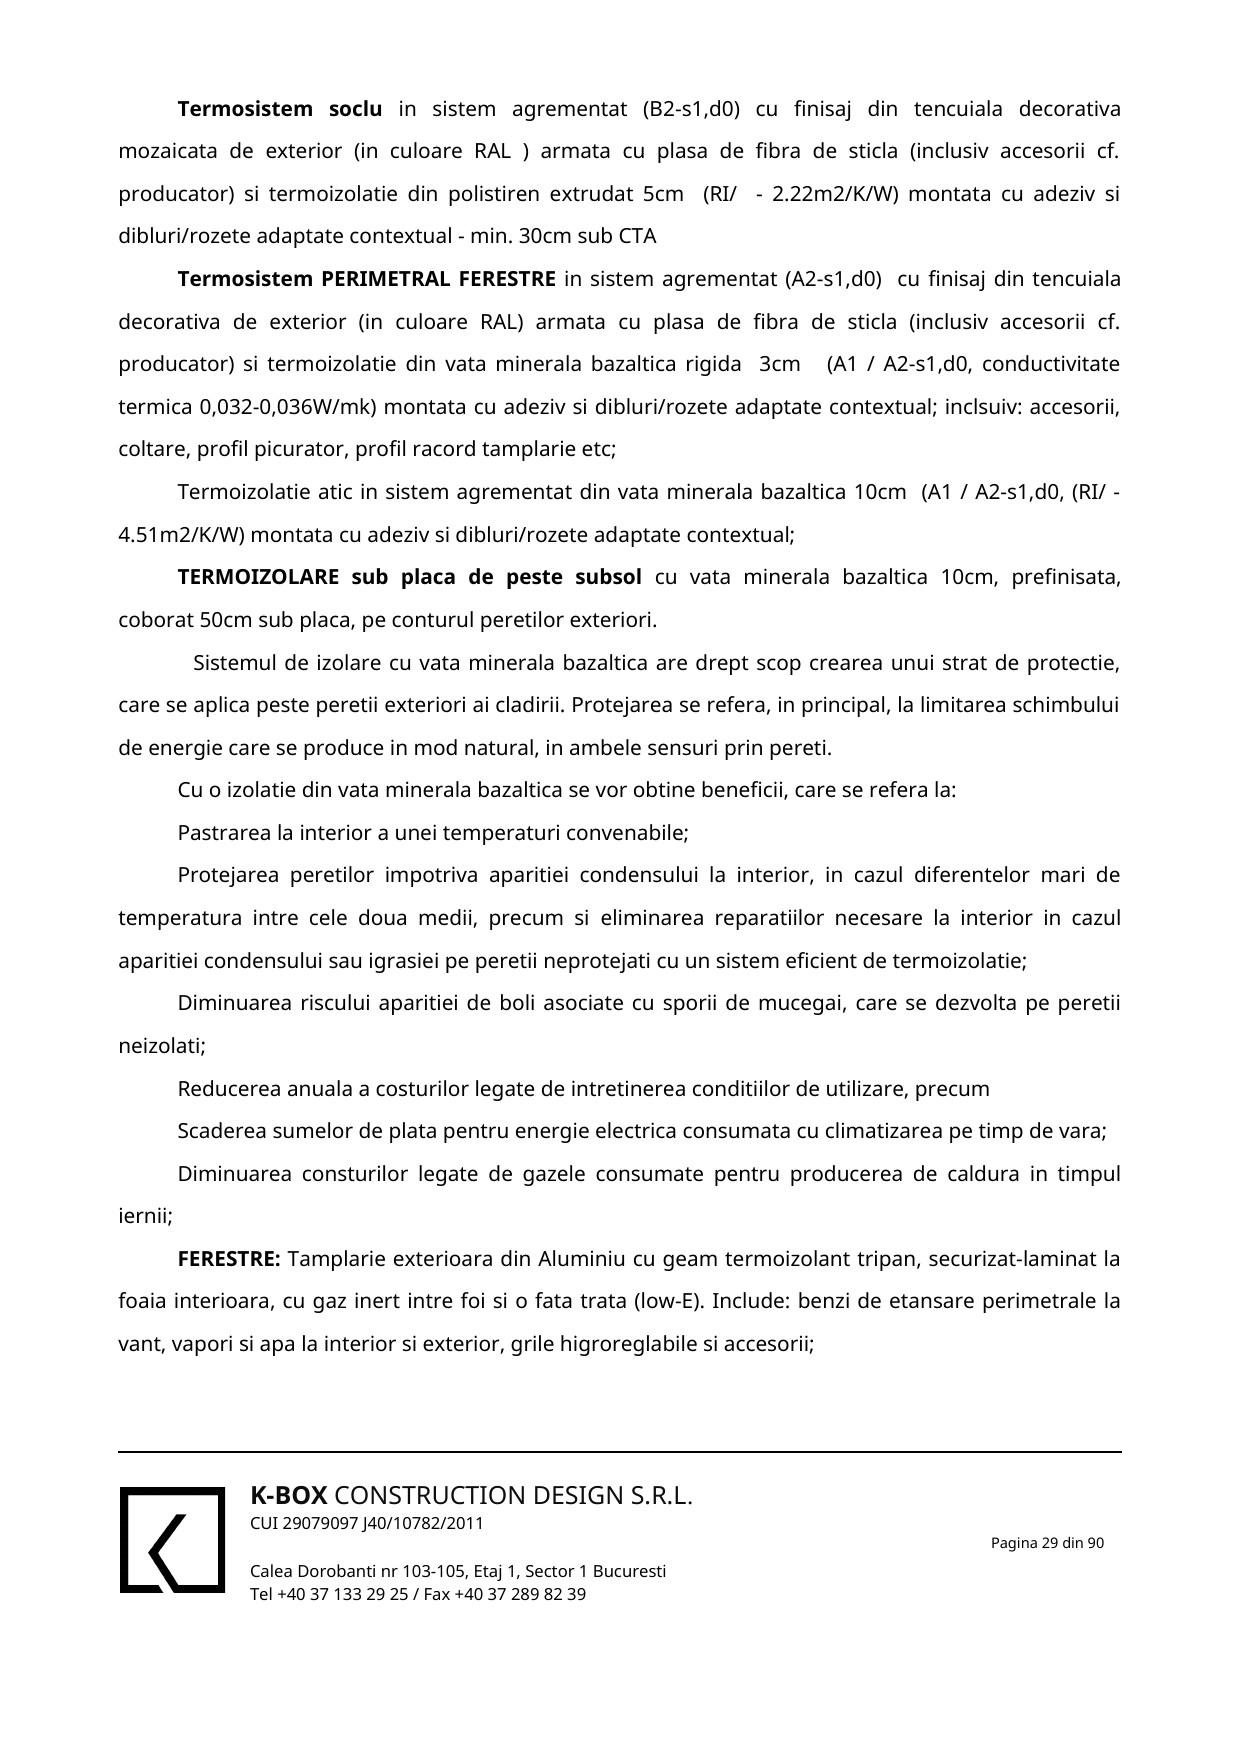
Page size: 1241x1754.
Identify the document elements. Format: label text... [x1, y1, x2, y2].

text Pastrarea la interior a unei temperaturi convenabile; [118, 818, 1122, 846]
text Sistemul de izolare cu vata minerala bazaltica are drept scop crearea unui strat de protectie, care se aplica peste peretii exteriori ai cladirii. Protejarea se refera, in principal, la limitarea schimbului de energie care se produce in mod natural, in ambele sensuri prin pereti. [118, 648, 1122, 761]
text Cu o izolatie din vata minerala bazaltica se vor obtine beneficii, care se refera la: [118, 775, 1122, 804]
text Protejarea peretilor impotriva aparitiei condensului la interior, in cazul diferentelor mari de temperatura intre cele doua medii, precum si eliminarea reparatiilor necesare la interior in cazul aparitiei condensului sau igrasiei pe peretii neprotejati cu un sistem eficient de termoizolatie; [118, 861, 1122, 974]
text TERMOIZOLARE sub placa de peste subsol cu vata minerala bazaltica 10cm, prefinisata, coborat 50cm sub placa, pe conturul peretilor exteriori. [118, 562, 1122, 633]
text Termosistem PERIMETRAL FERESTRE in sistem agrementat (A2-s1,d0) cu finisaj din tencuiala decorativa de exterior (in culoare RAL) armata cu plasa de fibra de sticla (inclusiv accesorii cf. producator) si termoizolatie din vata minerala bazaltica rigida 3cm (A1 / A2-s1,d0, conductivitate termica 0,032-0,036W/mk) montata cu adeziv si dibluri/rozete adaptate contextual; inclsuiv: accesorii, coltare, profil picurator, profil racord tamplarie etc; [118, 264, 1122, 463]
text FERESTRE: Tamplarie exterioara din Aluminiu cu geam termoizolant tripan, securizat-laminat la foaia interioara, cu gaz inert intre foi si o fata trata (low-E). Include: benzi de etansare perimetrale la vant, vapori si apa la interior si exterior, grile higroreglabile si accesorii; [118, 1244, 1122, 1358]
text Reducerea anuala a costurilor legate de intretinerea conditiilor de utilizare, precum [118, 1074, 1122, 1102]
text Scaderea sumelor de plata pentru energie electrica consumata cu climatizarea pe timp de vara; [118, 1116, 1122, 1145]
text Termosistem soclu in sistem agrementat (B2-s1,d0) cu finisaj din tencuiala decorativa mozaicata de exterior (in culoare RAL ) armata cu plasa de fibra de sticla (inclusiv accesorii cf. producator) si termoizolatie din polistiren extrudat 5cm (RI/ - 2.22m2/K/W) montata cu adeziv si dibluri/rozete adaptate contextual - min. 30cm sub CTA [118, 94, 1122, 250]
text Diminuarea riscului aparitiei de boli asociate cu sporii de mucegai, care se dezvolta pe peretii neizolati; [118, 988, 1122, 1059]
text Diminuarea consturilor legate de gazele consumate pentru producerea de caldura in timpul iernii; [118, 1159, 1122, 1230]
text Termoizolatie atic in sistem agrementat din vata minerala bazaltica 10cm (A1 / A2-s1,d0, (RI/ - 4.51m2/K/W) montata cu adeziv si dibluri/rozete adaptate contextual; [118, 477, 1122, 548]
